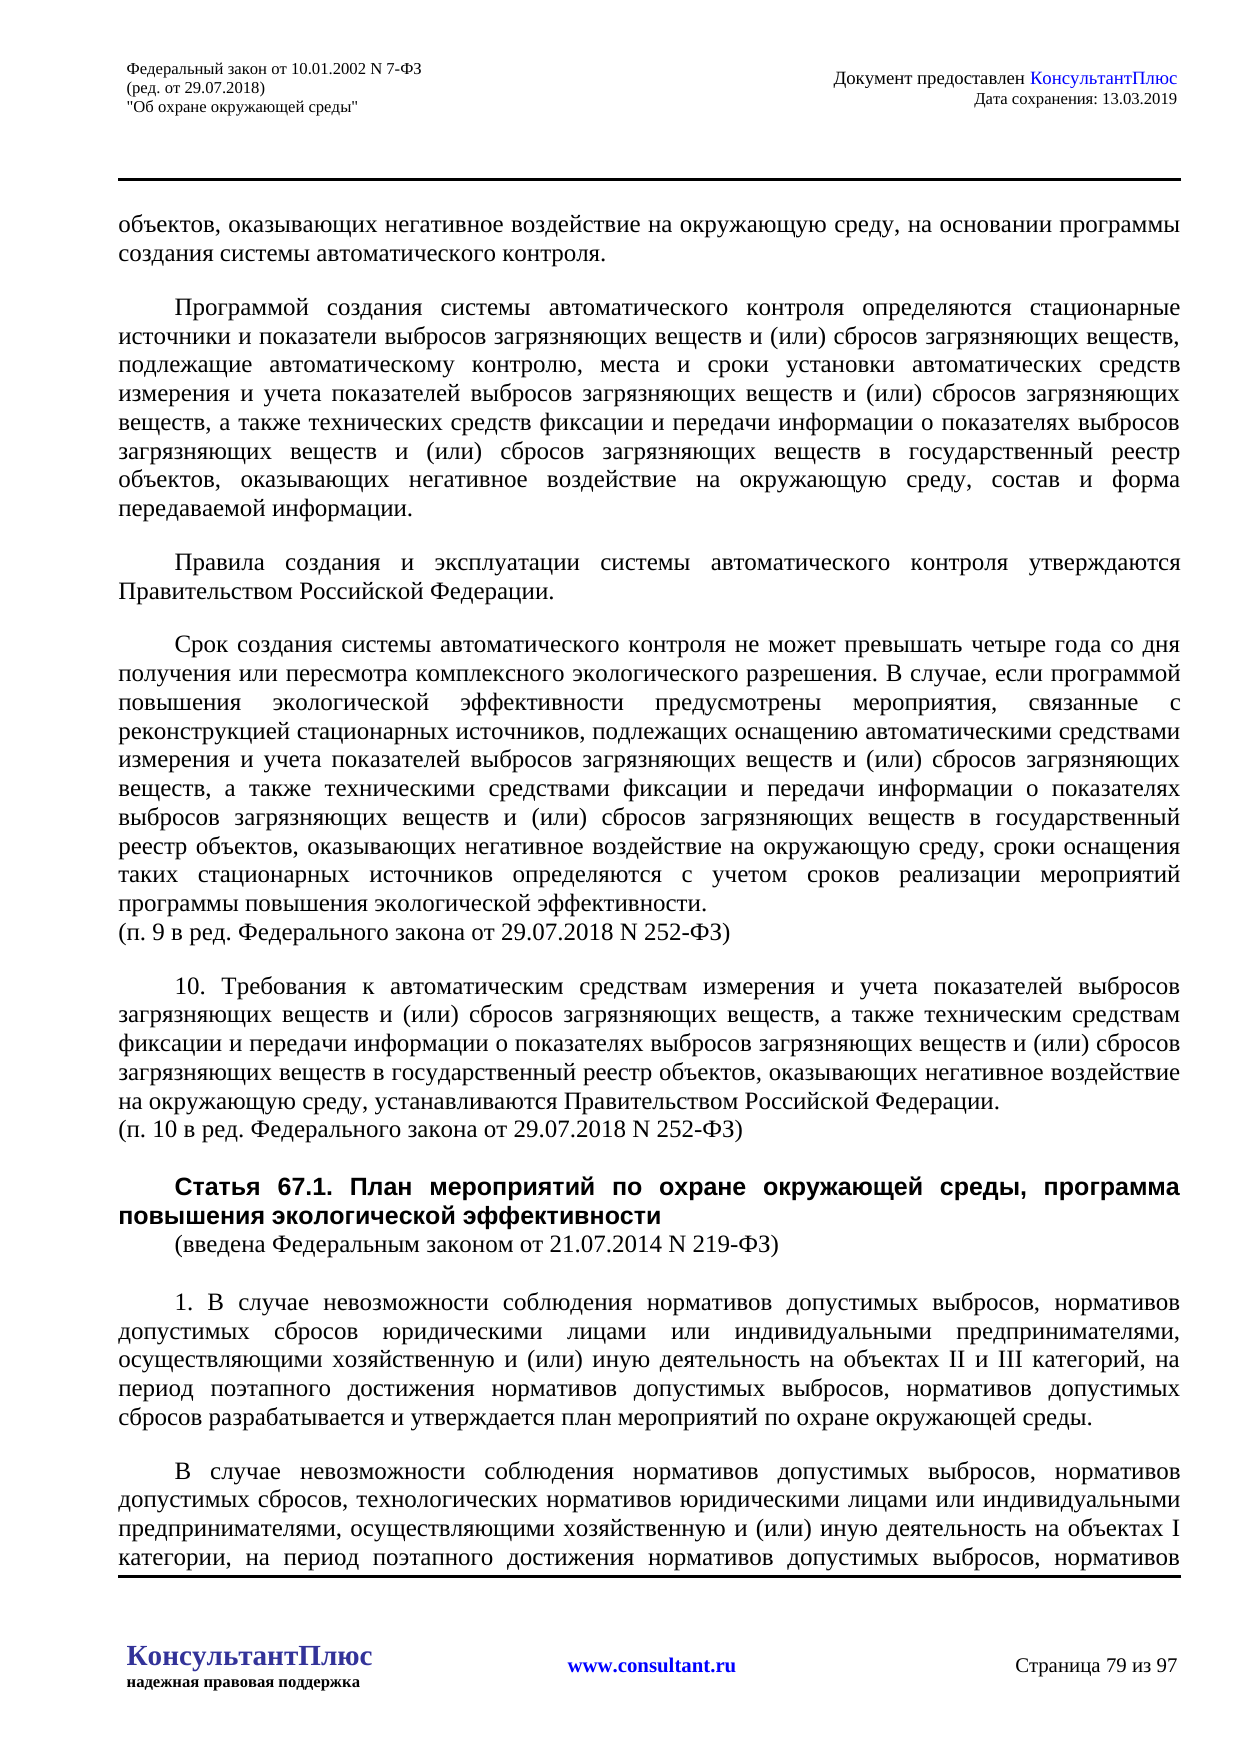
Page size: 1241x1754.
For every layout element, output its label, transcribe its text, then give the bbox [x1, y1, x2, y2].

text (п. 10 в ред. Федерального закона от 29.07.2018 N 252-ФЗ) [118, 1114, 1181, 1143]
text 1. В случае невозможности соблюдения нормативов допустимых выбросов, нормативов допустимых сбросов юридическими лицами или индивидуальными предпринимателями, осуществляющими хозяйственную и (или) иную деятельность на объектах II и III категорий, на период поэтапного достижения нормативов допустимых выбросов, нормативов допустимых сбросов разрабатывается и утверждается план мероприятий по охране окружающей среды. [118, 1287, 1181, 1431]
text Правила создания и эксплуатации системы автоматического контроля утверждаются Правительством Российской Федерации. [118, 547, 1181, 604]
text Срок создания системы автоматического контроля не может превышать четыре года со дня получения или пересмотра комплексного экологического разрешения. В случае, если программой повышения экологической эффективности предусмотрены мероприятия, связанные с реконструкцией стационарных источников, подлежащих оснащению автоматическими средствами измерения и учета показателей выбросов загрязняющих веществ и (или) сбросов загрязняющих веществ, а также техническими средствами фиксации и передачи информации о показателях выбросов загрязняющих веществ и (или) сбросов загрязняющих веществ в государственный реестр объектов, оказывающих негативное воздействие на окружающую среду, сроки оснащения таких стационарных источников определяются с учетом сроков реализации мероприятий программы повышения экологической эффективности. [118, 629, 1181, 917]
text (введена Федеральным законом от 21.07.2014 N 219-ФЗ) [118, 1229, 1181, 1258]
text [118, 1456, 1181, 1571]
text Программой создания системы автоматического контроля определяются стационарные источники и показатели выбросов загрязняющих веществ и (или) сбросов загрязняющих веществ, подлежащие автоматическому контролю, места и сроки установки автоматических средств измерения и учета показателей выбросов загрязняющих веществ и (или) сбросов загрязняющих веществ, а также технических средств фиксации и передачи информации о показателях выбросов загрязняющих веществ и (или) сбросов загрязняющих веществ в государственный реестр объектов, оказывающих негативное воздействие на окружающую среду, состав и форма передаваемой информации. [118, 292, 1181, 522]
text 10. Требования к автоматическим средствам измерения и учета показателей выбросов загрязняющих веществ и (или) сбросов загрязняющих веществ, а также техническим средствам фиксации и передачи информации о показателях выбросов загрязняющих веществ и (или) сбросов загрязняющих веществ в государственный реестр объектов, оказывающих негативное воздействие на окружающую среду, устанавливаются Правительством Российской Федерации. [118, 971, 1181, 1114]
text (п. 9 в ред. Федерального закона от 29.07.2018 N 252-ФЗ) [118, 917, 1181, 946]
title Статья 67.1. План мероприятий по охране окружающей среды, программа повышения экологической эффективности [118, 1172, 1181, 1229]
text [118, 209, 1181, 267]
